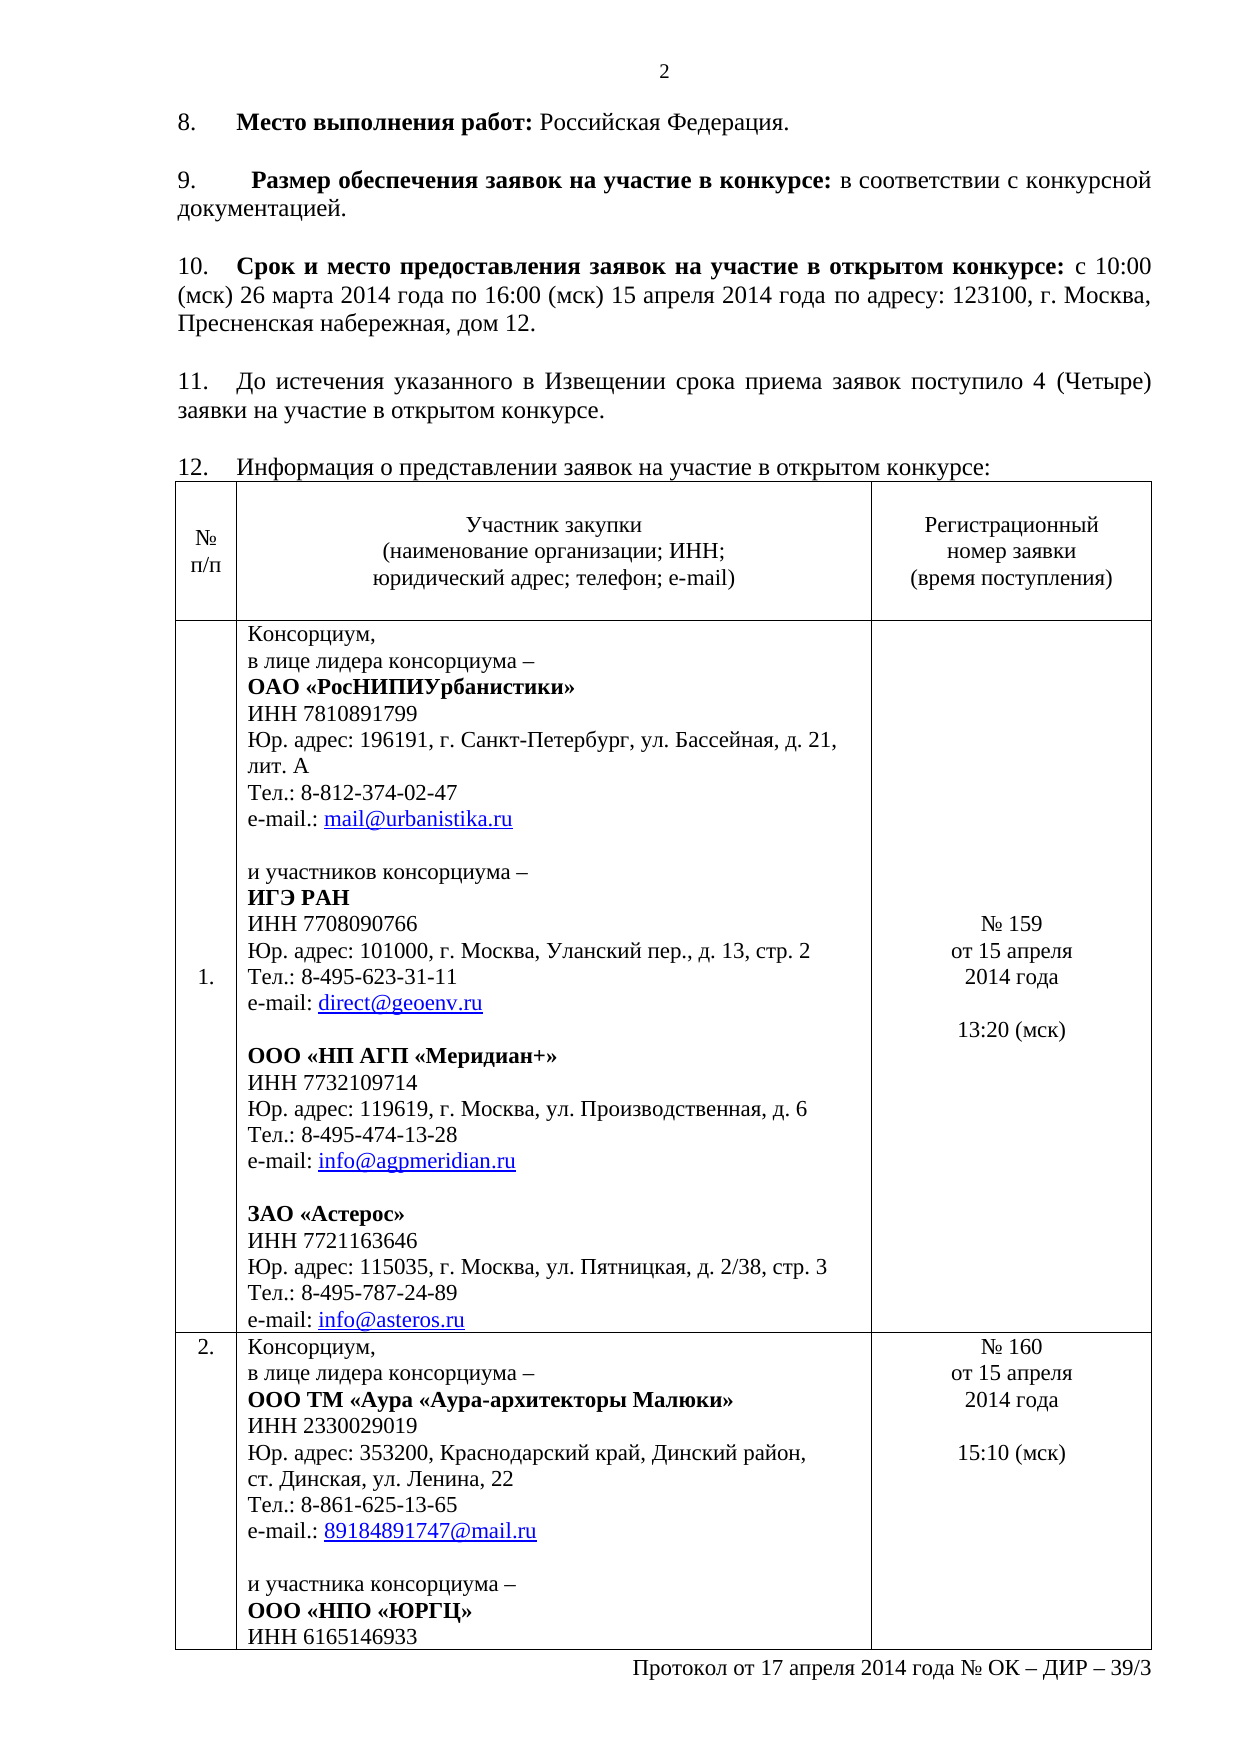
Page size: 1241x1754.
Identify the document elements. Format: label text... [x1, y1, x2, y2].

list Размер обеспечения заявок на участие в конкурсе: в соответствии с конкурсной документацией. [177, 165, 1152, 222]
table_header № п/п [176, 482, 236, 619]
table_header Участник закупки (наименование организации; ИНН; юридический адрес; телефон; е-mail) [237, 482, 871, 619]
list Место выполнения работ: Российская Федерация. [177, 107, 1152, 136]
table_header Регистрационный номер заявки (время поступления) [872, 482, 1151, 619]
table_cell 2. [176, 1333, 236, 1649]
table_cell № 159 от 15 апреля 2014 года 13:20 (мск) [872, 621, 1151, 1332]
table_cell 1. [176, 621, 236, 1332]
list Информация о представлении заявок на участие в открытом конкурсе: [177, 452, 1152, 481]
list Срок и место предоставления заявок на участие в открытом конкурсе: с 10:00 (мск) 26 марта 2014 года по 16:00 (мск) 15 апреля 2014 года по адресу: 123100, г. Москва, Пресненская набережная, дом 12. [177, 251, 1152, 337]
table_cell Консорциум, в лице лидера консорциума – ОАО «РосНИПИУрбанистики» ИНН 7810891799 Юр. адрес: 196191, г. Санкт-Петербург, ул. Бассейная, д. 21, лит. А Тел.: 8-812-374-02-47 е-mail.: mail@urbanistika.ru и участников консорциума – ИГЭ РАН ИНН 7708090766 Юр. адрес: 101000, г. Москва, Уланский пер., д. 13, стр. 2 Тел.: 8-495-623-31-11 е-mail: direct@geoenv.ru ООО «НП АГП «Меридиан+» ИНН 7732109714 Юр. адрес: 119619, г. Москва, ул. Производственная, д. 6 Тел.: 8-495-474-13-28 е-mail: info@agpmeridian.ru ЗАО «Астерос» ИНН 7721163646 Юр. адрес: 115035, г. Москва, ул. Пятницкая, д. 2/38, стр. 3 Тел.: 8-495-787-24-89 е-mail: info@asteros.ru [237, 621, 871, 1332]
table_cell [872, 1333, 1151, 1649]
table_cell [237, 1333, 871, 1649]
list До истечения указанного в Извещении срока приема заявок поступило 4 (Четыре) заявки на участие в открытом конкурсе. [177, 366, 1152, 423]
